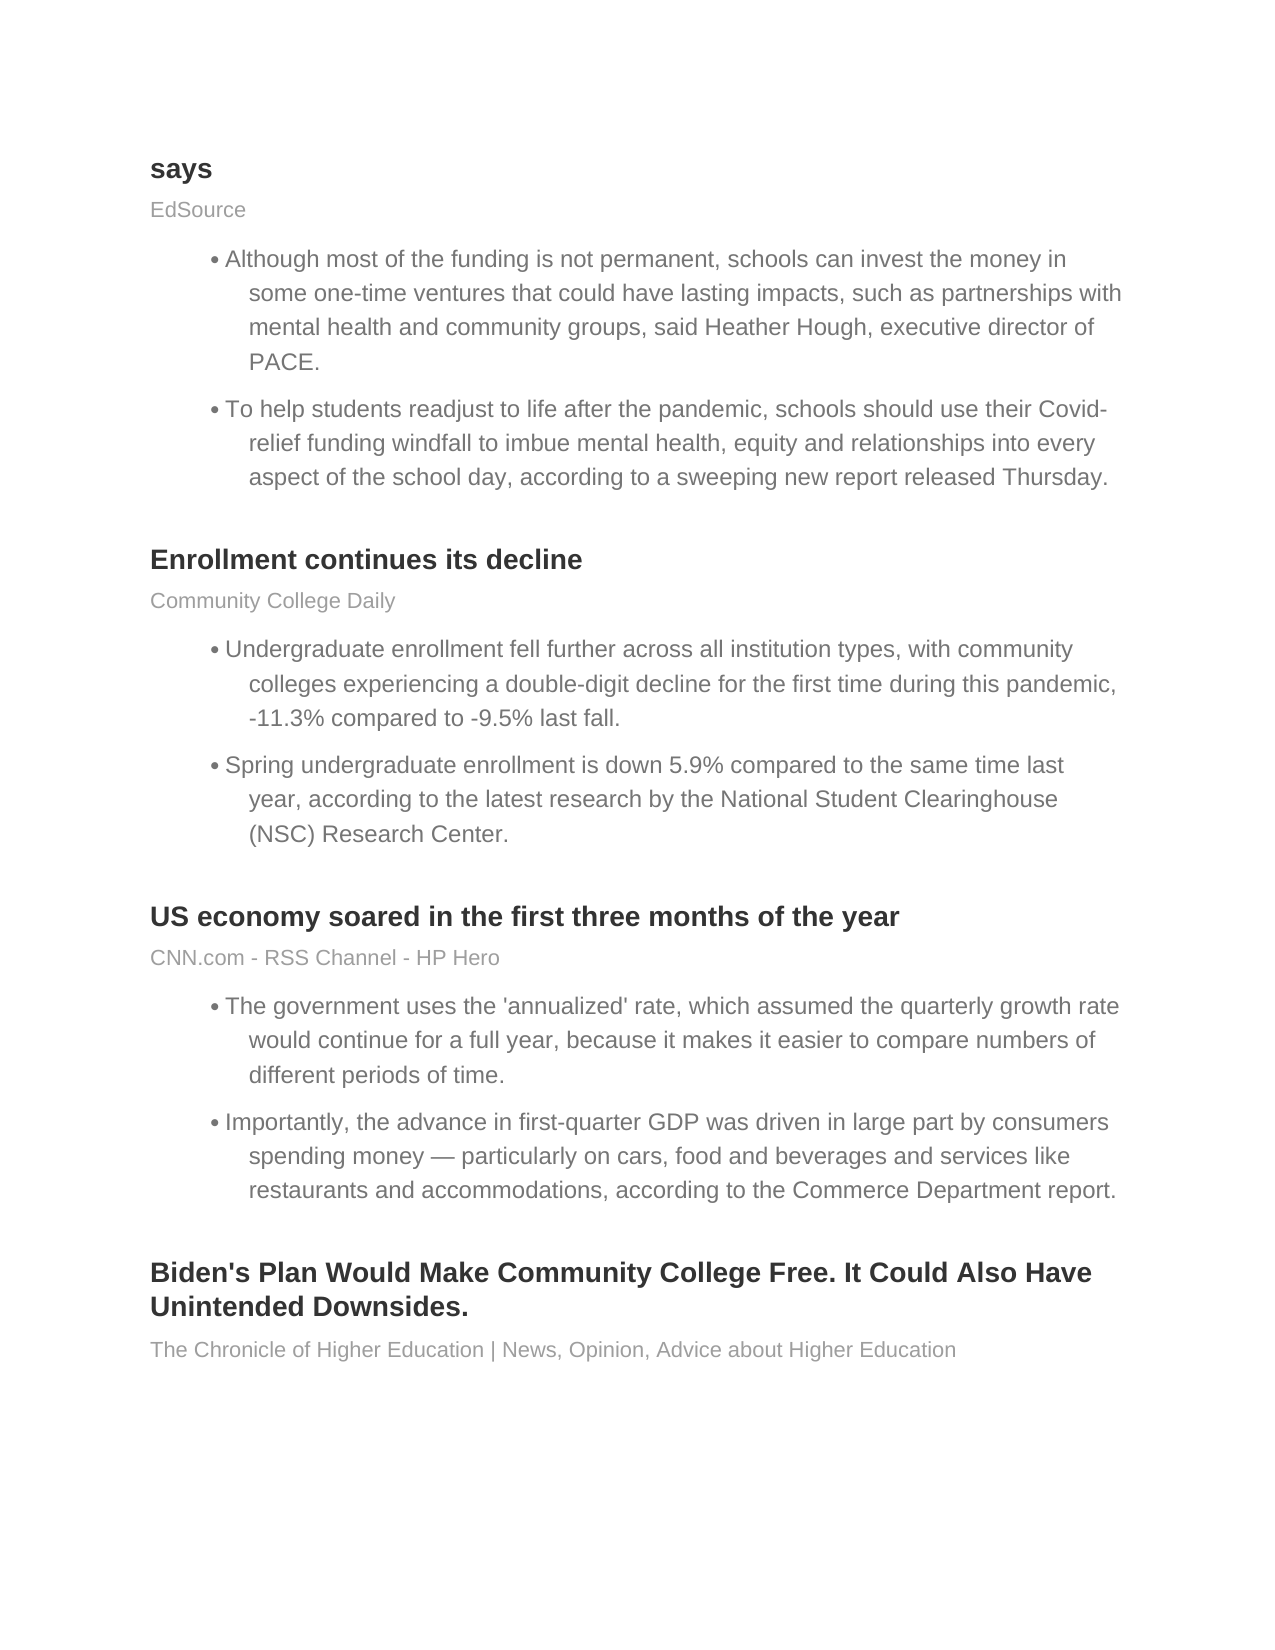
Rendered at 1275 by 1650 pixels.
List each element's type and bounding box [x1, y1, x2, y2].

table_cell [150, 150, 1125, 1480]
